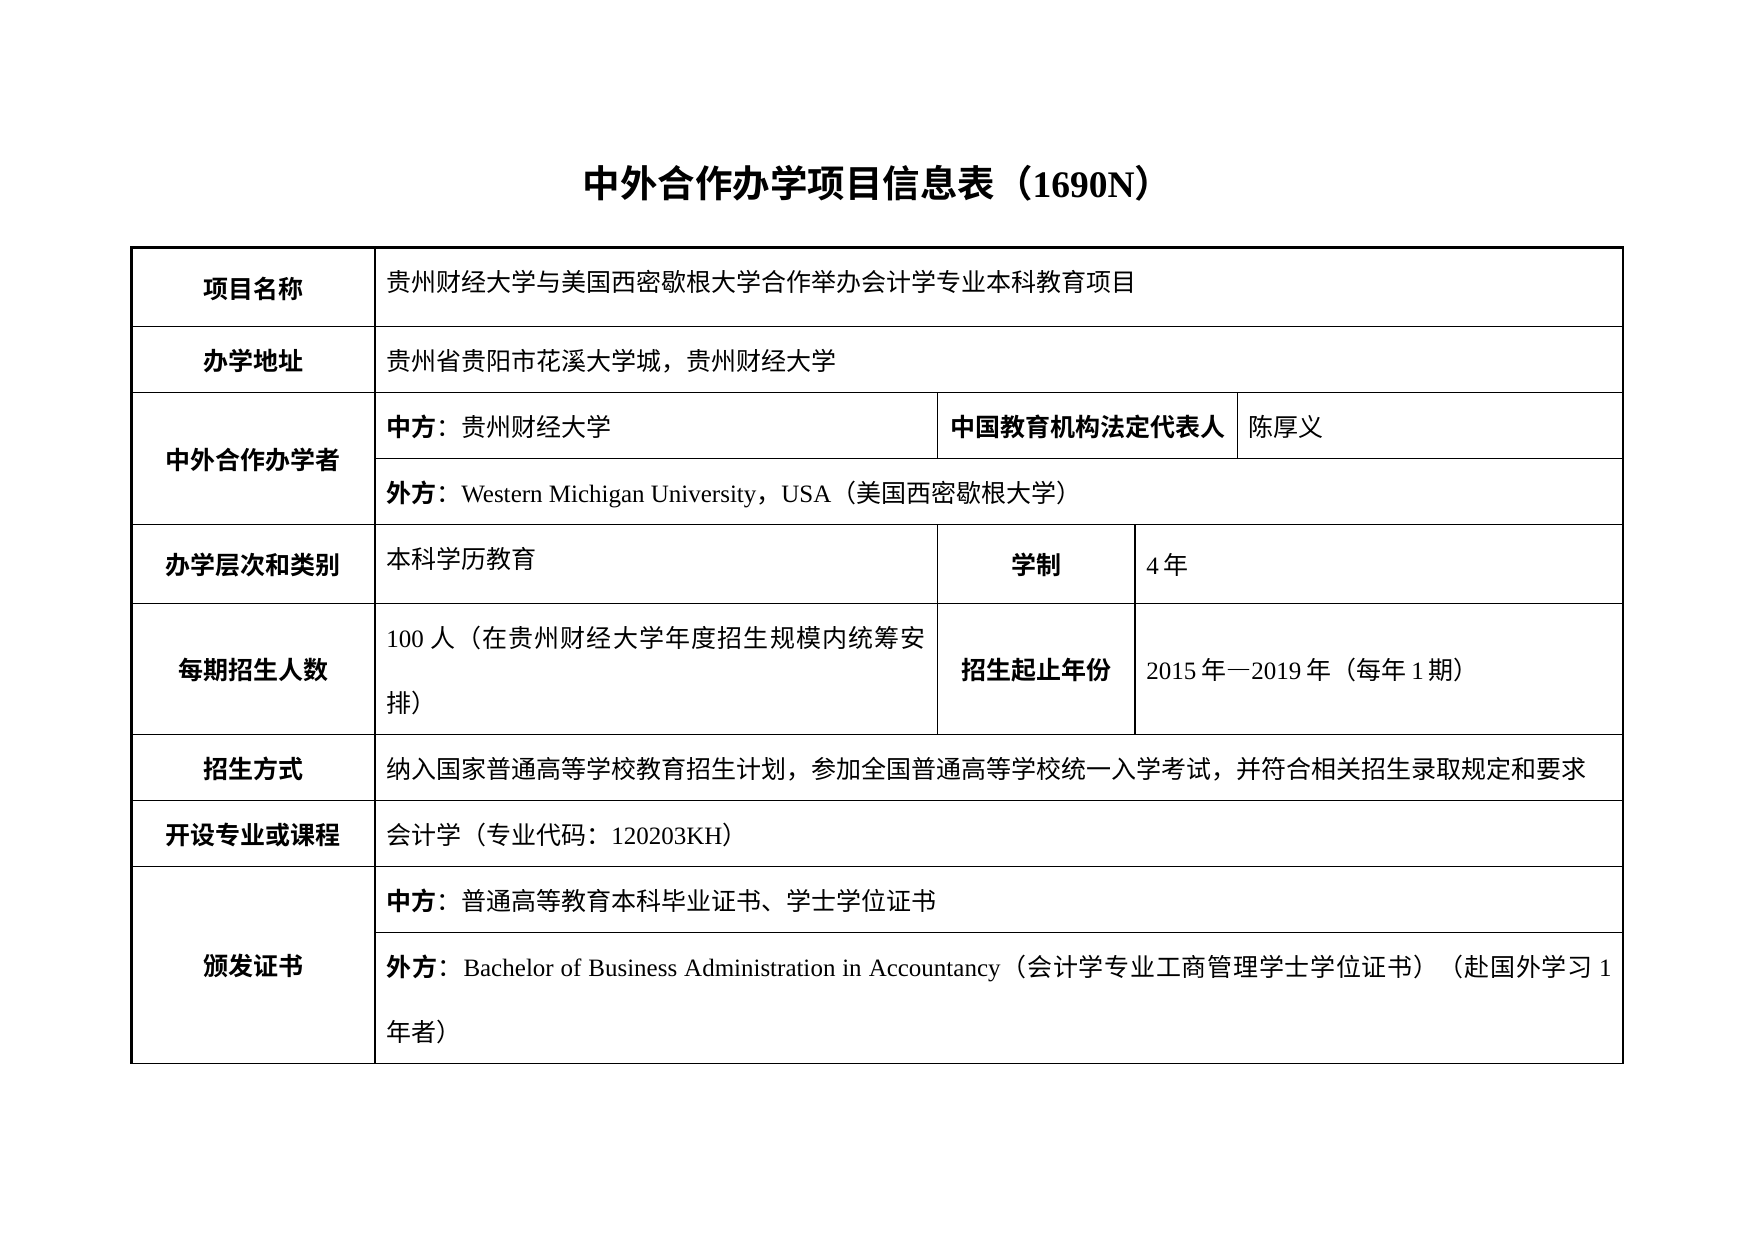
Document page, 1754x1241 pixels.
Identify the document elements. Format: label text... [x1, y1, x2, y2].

table_header 贵州财经大学与美国西密歇根大学合作举办会计学专业本科教育项目 [376, 249, 1622, 326]
table_cell 办学层次和类别 [133, 525, 374, 603]
table_cell 招生起止年份 [938, 604, 1134, 734]
table_cell 每期招生人数 [133, 604, 374, 734]
table_cell 2015年—2019年（每年1期） [1136, 604, 1622, 734]
table_cell 学制 [938, 525, 1134, 603]
table_cell 中国教育机构法定代表人 [938, 393, 1237, 458]
table_cell 颁发证书 [133, 867, 374, 1063]
table_cell 本科学历教育 [376, 525, 937, 603]
table_cell 中方：普通高等教育本科毕业证书、学士学位证书 [376, 867, 1622, 932]
table_cell 外方：Western Michigan University，USA（美国西密歇根大学） [376, 459, 1622, 524]
table_cell 招生方式 [133, 735, 374, 800]
table_cell 中方：贵州财经大学 [376, 393, 937, 458]
table_cell 中外合作办学者 [133, 393, 374, 524]
table_cell 会计学（专业代码：120203KH） [376, 801, 1622, 866]
table_header 项目名称 [133, 249, 374, 326]
table_cell 办学地址 [133, 327, 374, 392]
table_cell 纳入国家普通高等学校教育招生计划，参加全国普通高等学校统一入学考试，并符合相关招生录取规定和要求 [376, 735, 1622, 800]
table_cell 开设专业或课程 [133, 801, 374, 866]
table_cell 外方：Bachelor of Business Administration in Accountancy（会计学专业工商管理学士学位证书）（赴国外学习1年者） [376, 933, 1622, 1063]
table_cell 贵州省贵阳市花溪大学城，贵州财经大学 [376, 327, 1622, 392]
text 中外合作办学项目信息表（1690N） [150, 149, 1604, 214]
table_cell 4年 [1136, 525, 1622, 603]
table_cell 陈厚义 [1238, 393, 1622, 458]
table_cell 100人（在贵州财经大学年度招生规模内统筹安排） [376, 604, 937, 734]
